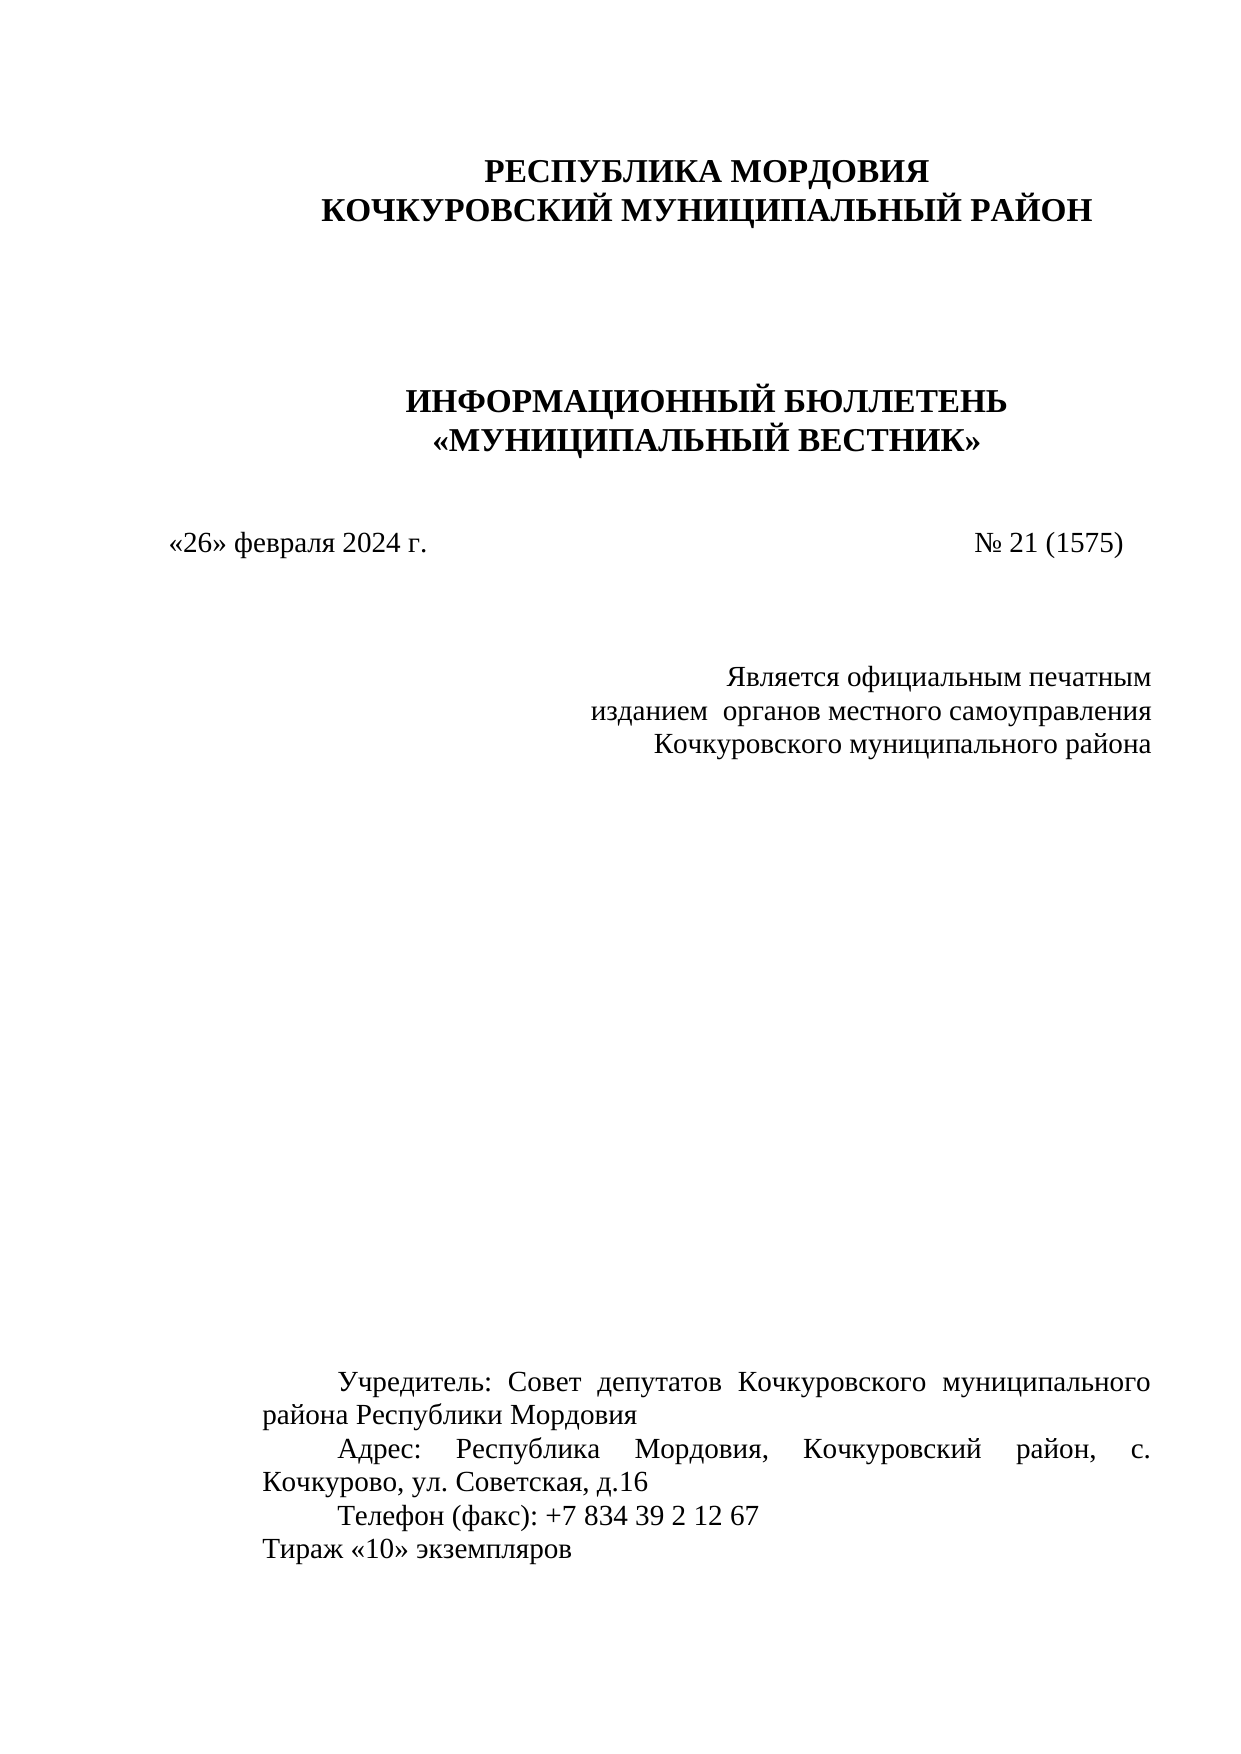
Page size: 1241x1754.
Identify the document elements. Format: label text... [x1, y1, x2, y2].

text РЕСПУБЛИКА МОРДОВИЯ [262, 152, 1152, 190]
text Тираж «10» экземпляров [262, 1532, 1152, 1565]
text «26» февраля 2024 г. № 21 (1575) [168, 525, 1152, 559]
text Является официальным печатным [262, 659, 1152, 693]
text КОЧКУРОВСКИЙ МУНИЦИПАЛЬНЫЙ РАЙОН [262, 190, 1152, 228]
text изданием органов местного самоуправления [262, 693, 1152, 727]
text Учредитель: Совет депутатов Кочкуровского муниципального района Республики Мордовия [262, 1364, 1152, 1431]
text Кочкуровского муниципального района [262, 727, 1152, 760]
text Адрес: Республика Мордовия, Кочкуровский район, с. Кочкурово, ул. Советская, д.16 [262, 1431, 1152, 1498]
text «МУНИЦИПАЛЬНЫЙ ВЕСТНИК» [262, 420, 1152, 458]
text Телефон (факс): +7 834 39 2 12 67 [262, 1498, 1152, 1532]
text ИНФОРМАЦИОННЫЙ БЮЛЛЕТЕНЬ [262, 382, 1152, 420]
